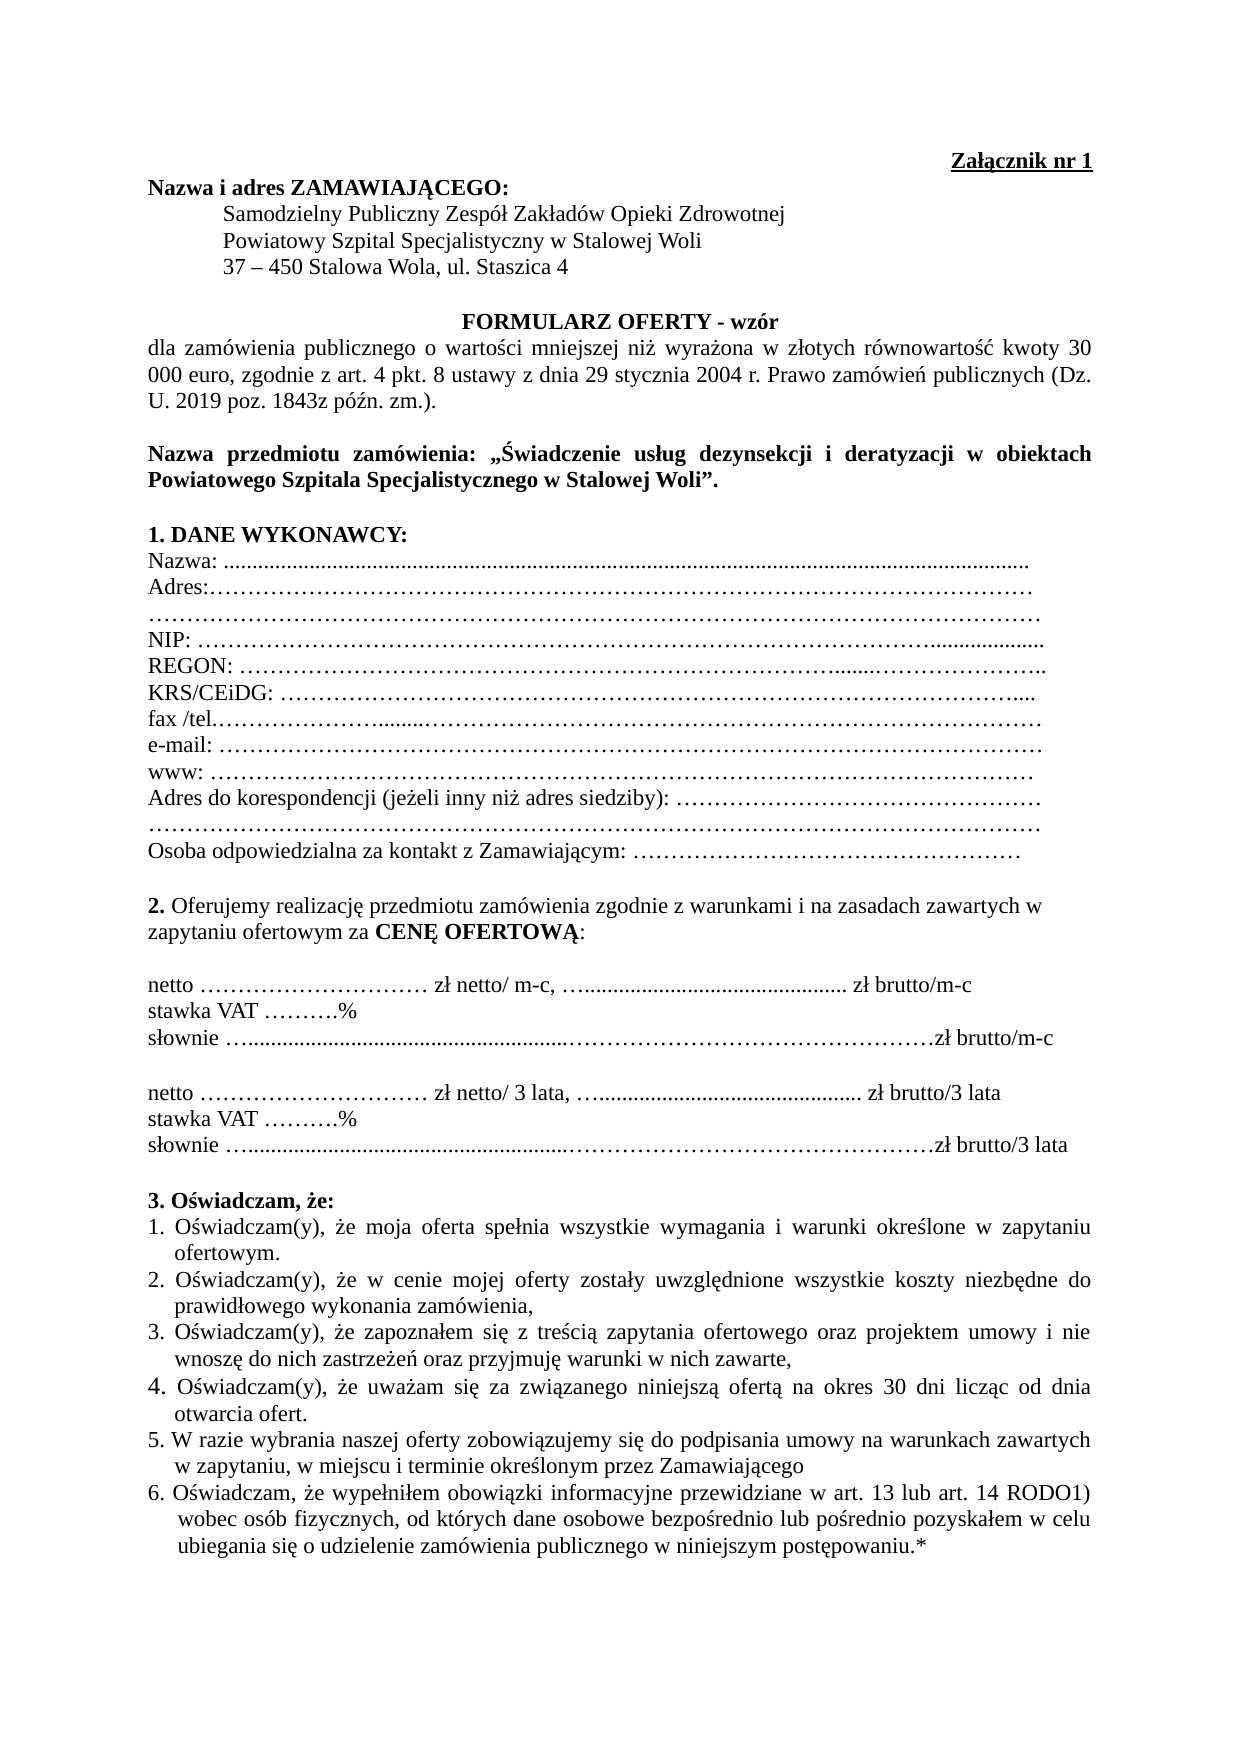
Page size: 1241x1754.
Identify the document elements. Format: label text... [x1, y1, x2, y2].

text Adres:……………………………………………………………………………………………… [148, 573, 1093, 600]
text słownie …........................................................…………………………………………zł brutto/m-c [148, 1024, 1093, 1050]
text Powiatowy Szpital Specjalistyczny w Stalowej Woli [223, 227, 1093, 253]
text 2. Oferujemy realizację przedmiotu zamówienia zgodnie z warunkami i na zasadach zawartych w zapytaniu ofertowym za CENĘ OFERTOWĄ: [148, 892, 1093, 945]
text ……………………………………………………………………………………………………… [148, 600, 1093, 626]
text 5. W razie wybrania naszej oferty zobowiązujemy się do podpisania umowy na warunkach zawartych w zapytaniu, w miejscu i terminie określonym przez Zamawiającego [148, 1426, 1093, 1479]
text stawka VAT ……….% [148, 1105, 1093, 1132]
text 1. Oświadczam(y), że moja oferta spełnia wszystkie wymagania i warunki określone w zapytaniu ofertowym. [148, 1213, 1093, 1266]
text Nazwa: ............................................................................................................................................. [148, 547, 1093, 573]
text 6. Oświadczam, że wypełniłem obowiązki informacyjne przewidziane w art. 13 lub art. 14 RODO1) wobec osób fizycznych, od których dane osobowe bezpośrednio lub pośrednio pozyskałem w celu ubiegania się o udzielenie zamówienia publicznego w niniejszym postępowaniu.* [148, 1479, 1093, 1558]
text 3. Oświadczam(y), że zapoznałem się z treścią zapytania ofertowego oraz projektem umowy i nie wnoszę do nich zastrzeżeń oraz przyjmuję warunki w nich zawarte, [148, 1318, 1093, 1371]
text Samodzielny Publiczny Zespół Zakładów Opieki Zdrowotnej [223, 200, 1093, 227]
text 37 – 450 Stalowa Wola, ul. Staszica 4 [223, 253, 1093, 279]
text ……………………………………………………………………………………………………… [148, 811, 1093, 837]
text Nazwa przedmiotu zamówienia: „Świadczenie usług dezynsekcji i deratyzacji w obiektach Powiatowego Szpitala Specjalistycznego w Stalowej Woli”. [148, 440, 1093, 493]
text Nazwa i adres ZAMAWIAJĄCEGO: [148, 174, 1093, 200]
text dla zamówienia publicznego o wartości mniejszej niż wyrażona w złotych równowartość kwoty 30 000 euro, zgodnie z art. 4 pkt. 8 ustawy z dnia 29 stycznia 2004 r. Prawo zamówień publicznych (Dz. U. 2019 poz. 1843z późn. zm.). [148, 334, 1093, 413]
text stawka VAT ……….% [148, 997, 1093, 1024]
text www: ……………………………………………………………………………………………… [148, 758, 1093, 784]
text netto ………………………… zł netto/ 3 lata, ….............................................. zł brutto/3 lata [148, 1079, 1093, 1105]
text REGON: …………………………………………………………………….......………………….. [148, 652, 1093, 679]
text Załącznik nr 1 [148, 148, 1093, 174]
text fax /tel.…………………........……………………………………………………………………… [148, 705, 1093, 731]
text słownie …........................................................…………………………………………zł brutto/3 lata [148, 1132, 1093, 1158]
text 4. Oświadczam(y), że uważam się za związanego niniejszą ofertą na okres 30 dni licząc od dnia otwarcia ofert. [148, 1371, 1093, 1426]
text Adres do korespondencji (jeżeli inny niż adres siedziby): ………………………………………… [148, 784, 1093, 811]
text 3. Oświadczam, że: [148, 1187, 1093, 1213]
text NIP: …………………………………………………………………………………….................... [148, 626, 1093, 652]
text 2. Oświadczam(y), że w cenie mojej oferty zostały uwzględnione wszystkie koszty niezbędne do prawidłowego wykonania zamówienia, [148, 1266, 1093, 1318]
text e-mail: ……………………………………………………………………………………………… [148, 731, 1093, 758]
text 1. DANE WYKONAWCY: [148, 521, 1093, 547]
text KRS/CEiDG: …………………………………………………………………………………….... [148, 679, 1093, 705]
text FORMULARZ OFERTY - wzór [148, 308, 1093, 334]
text netto ………………………… zł netto/ m-c, ….............................................. zł brutto/m-c [148, 971, 1093, 997]
text Osoba odpowiedzialna za kontakt z Zamawiającym: …………………………………………… [148, 837, 1093, 863]
